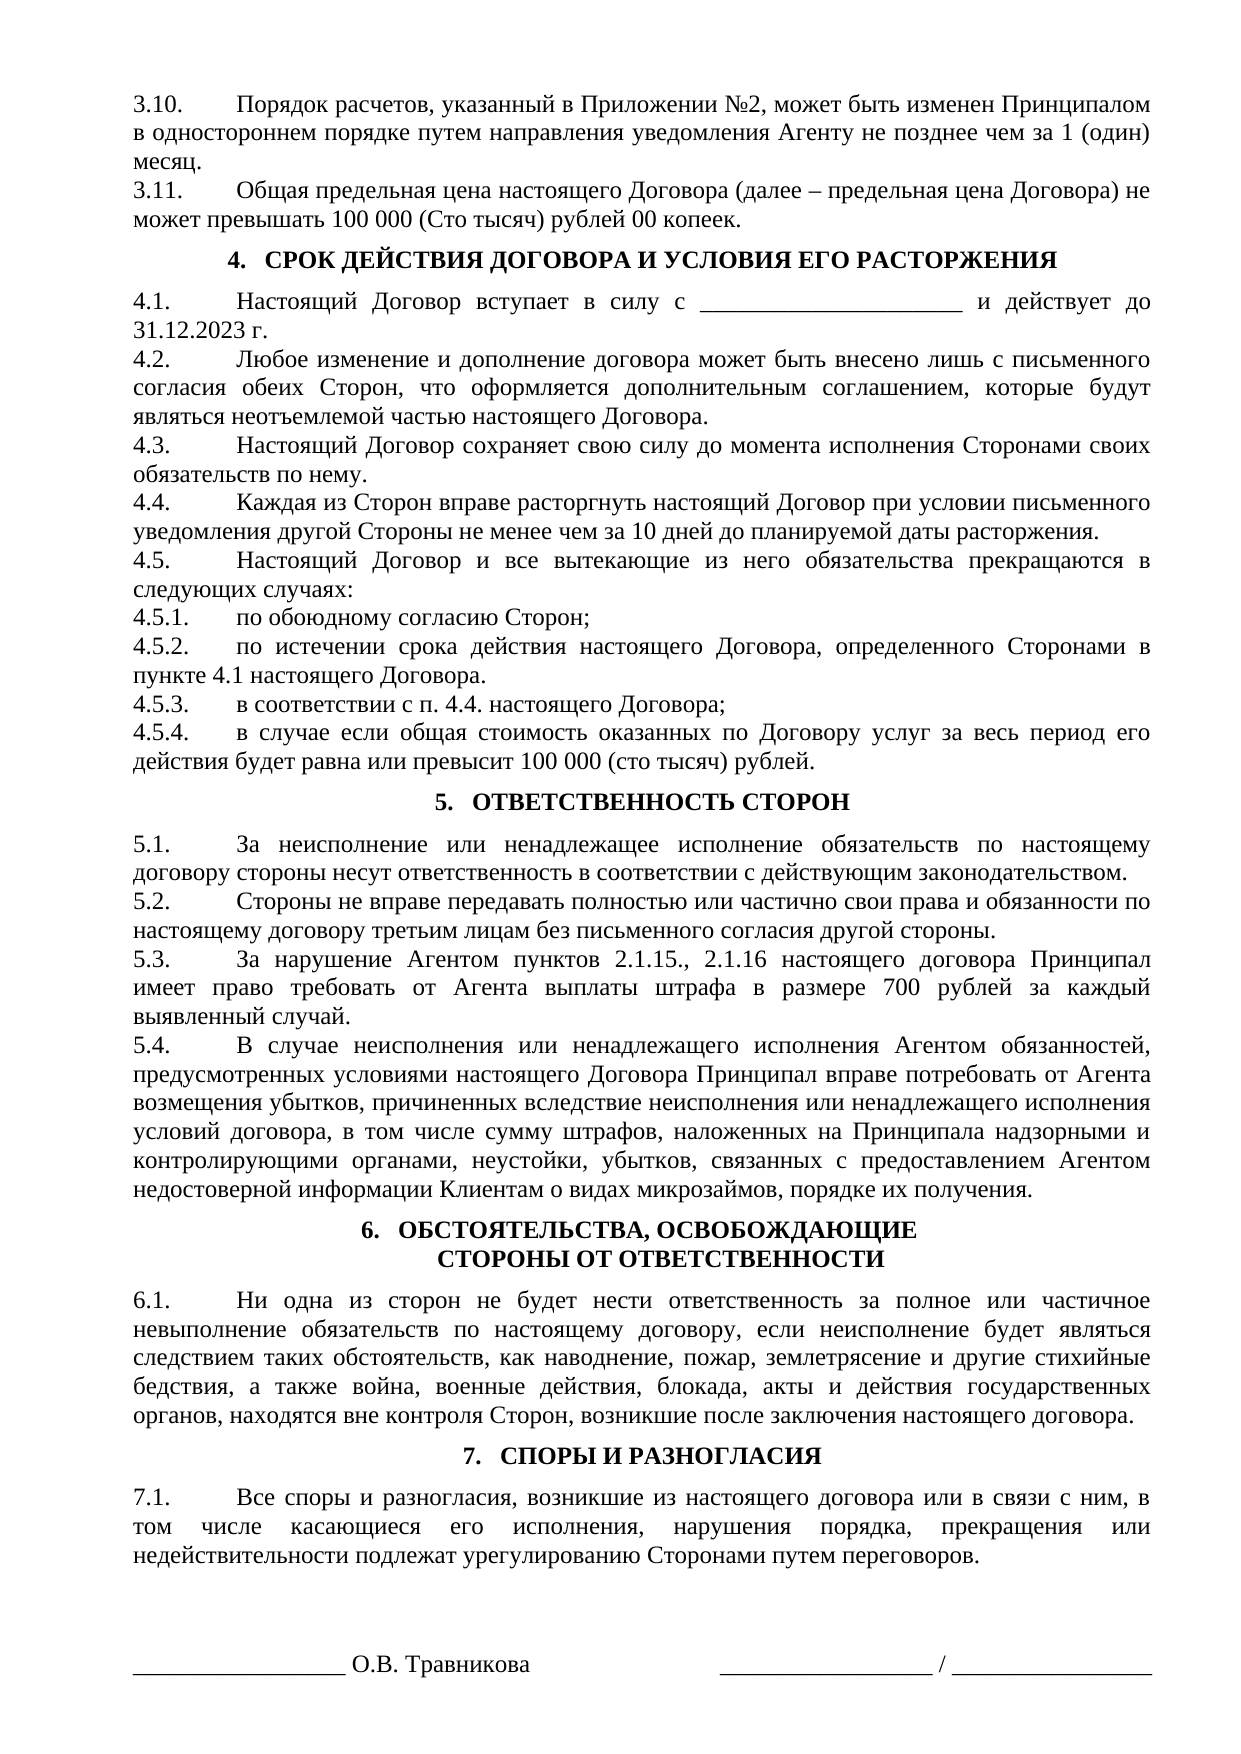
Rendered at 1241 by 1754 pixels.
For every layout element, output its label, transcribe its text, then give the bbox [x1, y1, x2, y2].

text Каждая из Сторон вправе расторгнуть настоящий Договор при условии письменного уведомления другой Стороны не менее чем за 10 дней до планируемой даты расторжения. [133, 487, 1152, 545]
text Настоящий Договор сохраняет свою силу до момента исполнения Сторонами своих обязательств по нему. [133, 430, 1152, 487]
subtitle СПОРЫ И РАЗНОГЛАСИЯ [133, 1441, 1152, 1470]
list в случае если общая стоимость оказанных по Договору услуг за весь период его действия будет равна или превысит 100 000 (сто тысяч) рублей. [133, 717, 1152, 775]
text Настоящий Договор и все вытекающие из него обязательства прекращаются в следующих случаях: [133, 545, 1152, 602]
text Порядок расчетов, указанный в Приложении №2, может быть изменен Принципалом в одностороннем порядке путем направления уведомления Агенту не позднее чем за 1 (один) месяц. [133, 89, 1152, 175]
list Все споры и разногласия, возникшие из настоящего договора или в связи с ним, в том числе касающиеся его исполнения, нарушения порядка, прекращения или недействительности подлежат урегулированию Сторонами путем переговоров. [133, 1482, 1152, 1569]
subtitle ОТВЕТСТВЕННОСТЬ СТОРОН [133, 787, 1152, 816]
text Любое изменение и дополнение договора может быть внесено лишь с письменного согласия обеих Сторон, что оформляется дополнительным соглашением, которые будут являться неотъемлемой частью настоящего Договора. [133, 344, 1152, 430]
subtitle СРОК ДЕЙСТВИЯ ДОГОВОРА И УСЛОВИЯ ЕГО РАСТОРЖЕНИЯ [133, 245, 1152, 274]
text Общая предельная цена настоящего Договора (далее – предельная цена Договора) не может превышать 100 000 (Сто тысяч) рублей 00 копеек. [133, 175, 1152, 232]
list в соответствии с п. 4.4. настоящего Договора; [133, 689, 1152, 717]
list по истечении срока действия настоящего Договора, определенного Сторонами в пункте 4.1 настоящего Договора. [133, 631, 1152, 689]
list Ни одна из сторон не будет нести ответственность за полное или частичное невыполнение обязательств по настоящему договору, если неисполнение будет являться следствием таких обстоятельств, как наводнение, пожар, землетрясение и другие стихийные бедствия, а также война, военные действия, блокада, акты и действия государственных органов, находятся вне контроля Сторон, возникшие после заключения настоящего договора. [133, 1285, 1152, 1429]
list по обоюдному согласию Сторон; [133, 602, 1152, 631]
text Стороны не вправе передавать полностью или частично свои права и обязанности по настоящему договору третьим лицам без письменного согласия другой стороны. [133, 886, 1152, 944]
subtitle ОБСТОЯТЕЛЬСТВА, ОСВОБОЖДАЮЩИЕ СТОРОНЫ ОТ ОТВЕТСТВЕННОСТИ [133, 1215, 1152, 1272]
list За неисполнение или ненадлежащее исполнение обязательств по настоящему договору стороны несут ответственность в соответствии с действующим законодательством. [133, 829, 1152, 886]
text В случае неисполнения или ненадлежащего исполнения Агентом обязанностей, предусмотренных условиями настоящего Договора Принципал вправе потребовать от Агента возмещения убытков, причиненных вследствие неисполнения или ненадлежащего исполнения условий договора, в том числе сумму штрафов, наложенных на Принципала надзорными и контролирующими органами, неустойки, убытков, связанных с предоставлением Агентом недостоверной информации Клиентам о видах микрозаймов, порядке их получения. [133, 1030, 1152, 1202]
list Настоящий Договор вступает в силу с _____________________ и действует до 31.12.2023 г. [133, 286, 1152, 344]
text За нарушение Агентом пунктов 2.1.15., 2.1.16 настоящего договора Принципал имеет право требовать от Агента выплаты штрафа в размере 700 рублей за каждый выявленный случай. [133, 944, 1152, 1030]
